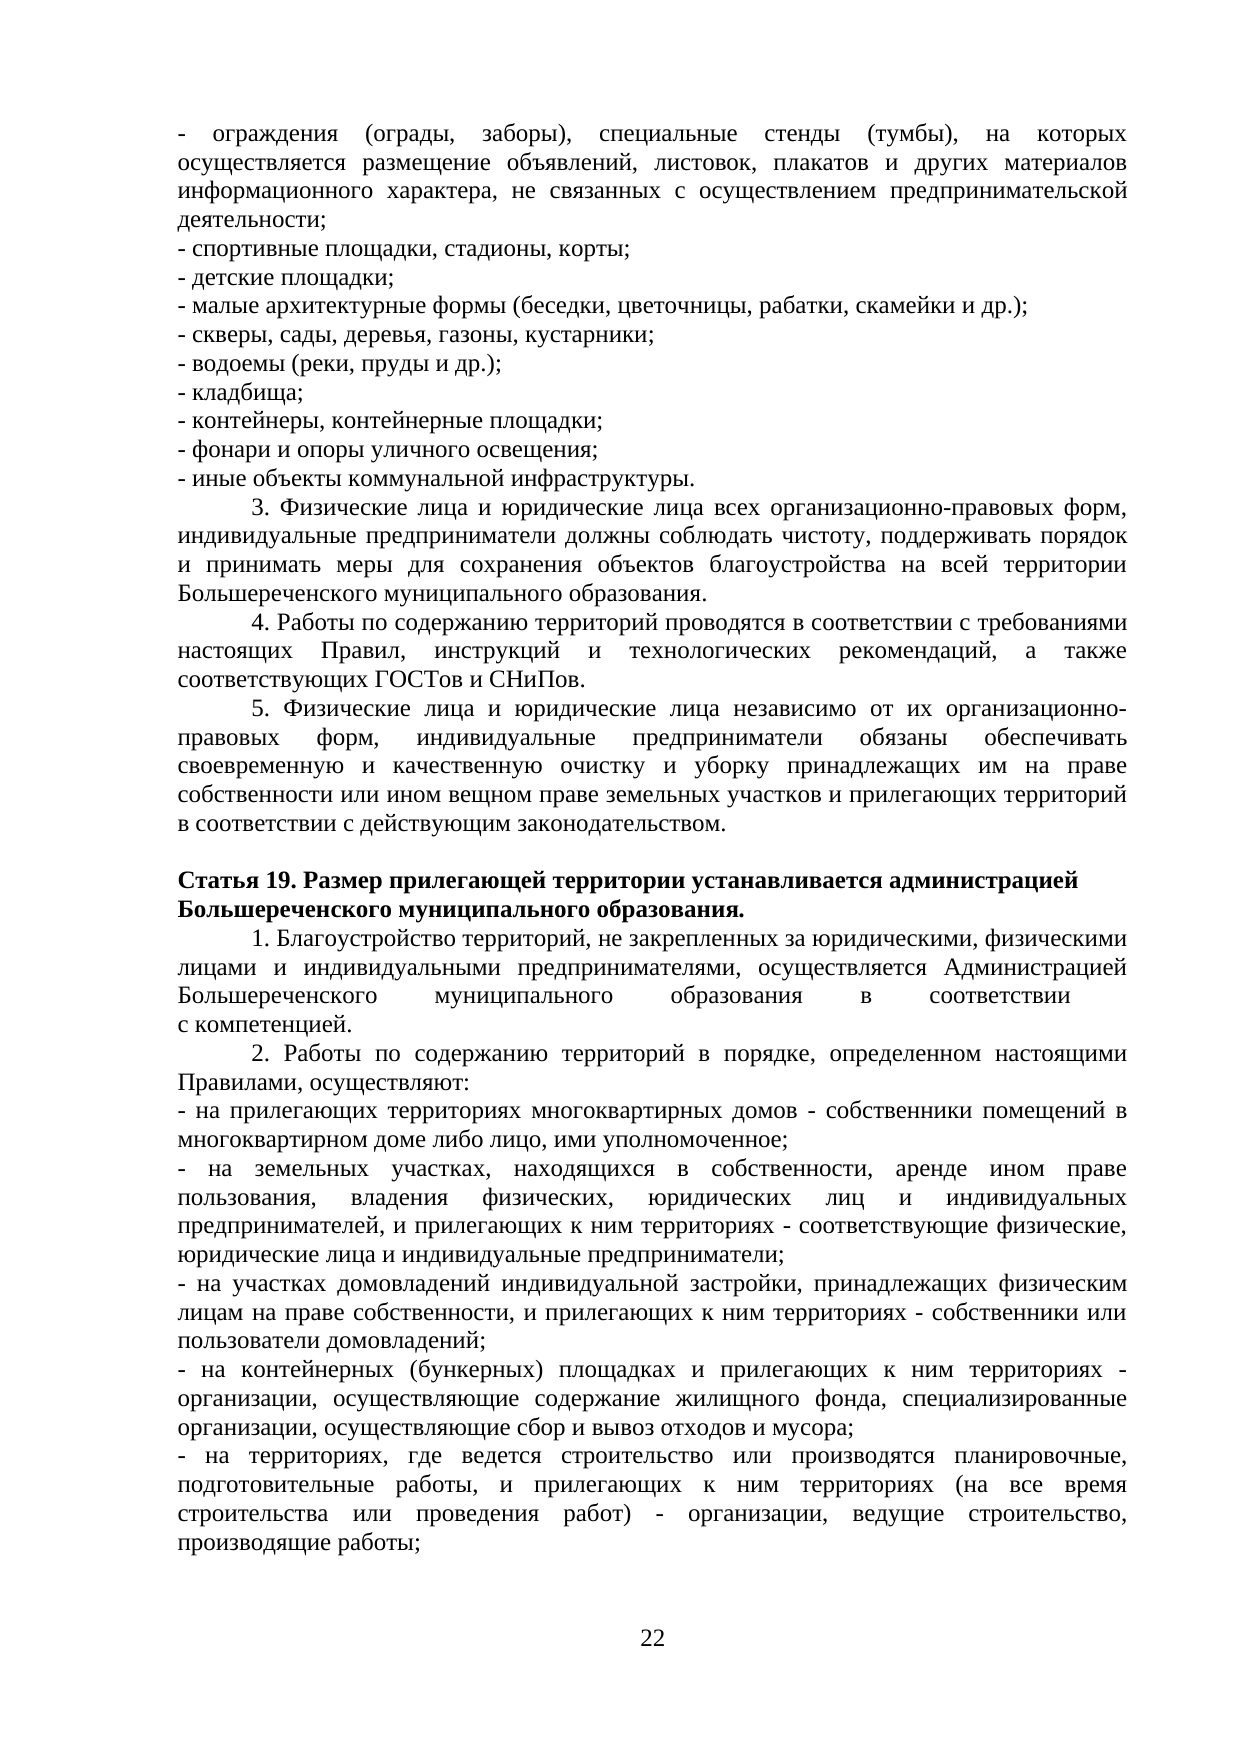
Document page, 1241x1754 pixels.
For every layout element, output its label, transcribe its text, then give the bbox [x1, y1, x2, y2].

text 4. Работы по содержанию территорий проводятся в соответствии с требованиями настоящих Правил, инструкций и технологических рекомендаций, а также соответствующих ГОСТов и СНиПов. [177, 607, 1128, 693]
text - детские площадки; [177, 262, 1128, 291]
text - на территориях, где ведется строительство или производятся планировочные, подготовительные работы, и прилегающих к ним территориях (на все время строительства или проведения работ) - организации, ведущие строительство, производящие работы; [177, 1441, 1128, 1556]
text - спортивные площадки, стадионы, корты; [177, 233, 1128, 262]
text - малые архитектурные формы (беседки, цветочницы, рабатки, скамейки и др.); [177, 291, 1128, 319]
text - на земельных участках, находящихся в собственности, аренде ином праве пользования, владения физических, юридических лиц и индивидуальных предпринимателей, и прилегающих к ним территориях - соответствующие физические, юридические лица и индивидуальные предприниматели; [177, 1153, 1128, 1268]
text - на контейнерных (бункерных) площадках и прилегающих к ним территориях - организации, осуществляющие содержание жилищного фонда, специализированные организации, осуществляющие сбор и вывоз отходов и мусора; [177, 1354, 1128, 1441]
text - фонари и опоры уличного освещения; [177, 434, 1128, 463]
text - скверы, сады, деревья, газоны, кустарники; [177, 319, 1128, 348]
text 2. Работы по содержанию территорий в порядке, определенном настоящими Правилами, осуществляют: [177, 1038, 1128, 1096]
text - на участках домовладений индивидуальной застройки, принадлежащих физическим лицам на праве собственности, и прилегающих к ним территориях - собственники или пользователи домовладений; [177, 1268, 1128, 1354]
text - водоемы (реки, пруды и др.); [177, 348, 1128, 377]
text - на прилегающих территориях многоквартирных домов - собственники помещений в многоквартирном доме либо лицо, ими уполномоченное; [177, 1096, 1128, 1153]
text 1. Благоустройство территорий, не закрепленных за юридическими, физическими лицами и индивидуальными предпринимателями, осуществляется Администрацией Большереченского муниципального образования в соответствии с компетенцией. [177, 923, 1128, 1038]
text - иные объекты коммунальной инфраструктуры. [177, 463, 1128, 492]
text Статья 19. Размер прилегающей территории устанавливается администрацией Большереченского муниципального образования. [177, 866, 1128, 923]
text - кладбища; [177, 377, 1128, 406]
text 3. Физические лица и юридические лица всех организационно-правовых форм, индивидуальные предприниматели должны соблюдать чистоту, поддерживать порядок и принимать меры для сохранения объектов благоустройства на всей территории Большереченского муниципального образования. [177, 492, 1128, 607]
text - контейнеры, контейнерные площадки; [177, 406, 1128, 434]
text - ограждения (ограды, заборы), специальные стенды (тумбы), на которых осуществляется размещение объявлений, листовок, плакатов и других материалов информационного характера, не связанных с осуществлением предпринимательской деятельности; [177, 118, 1128, 233]
text 5. Физические лица и юридические лица независимо от их организационно-правовых форм, индивидуальные предприниматели обязаны обеспечивать своевременную и качественную очистку и уборку принадлежащих им на праве собственности или ином вещном праве земельных участков и прилегающих территорий в соответствии с действующим законодательством. [177, 693, 1128, 837]
